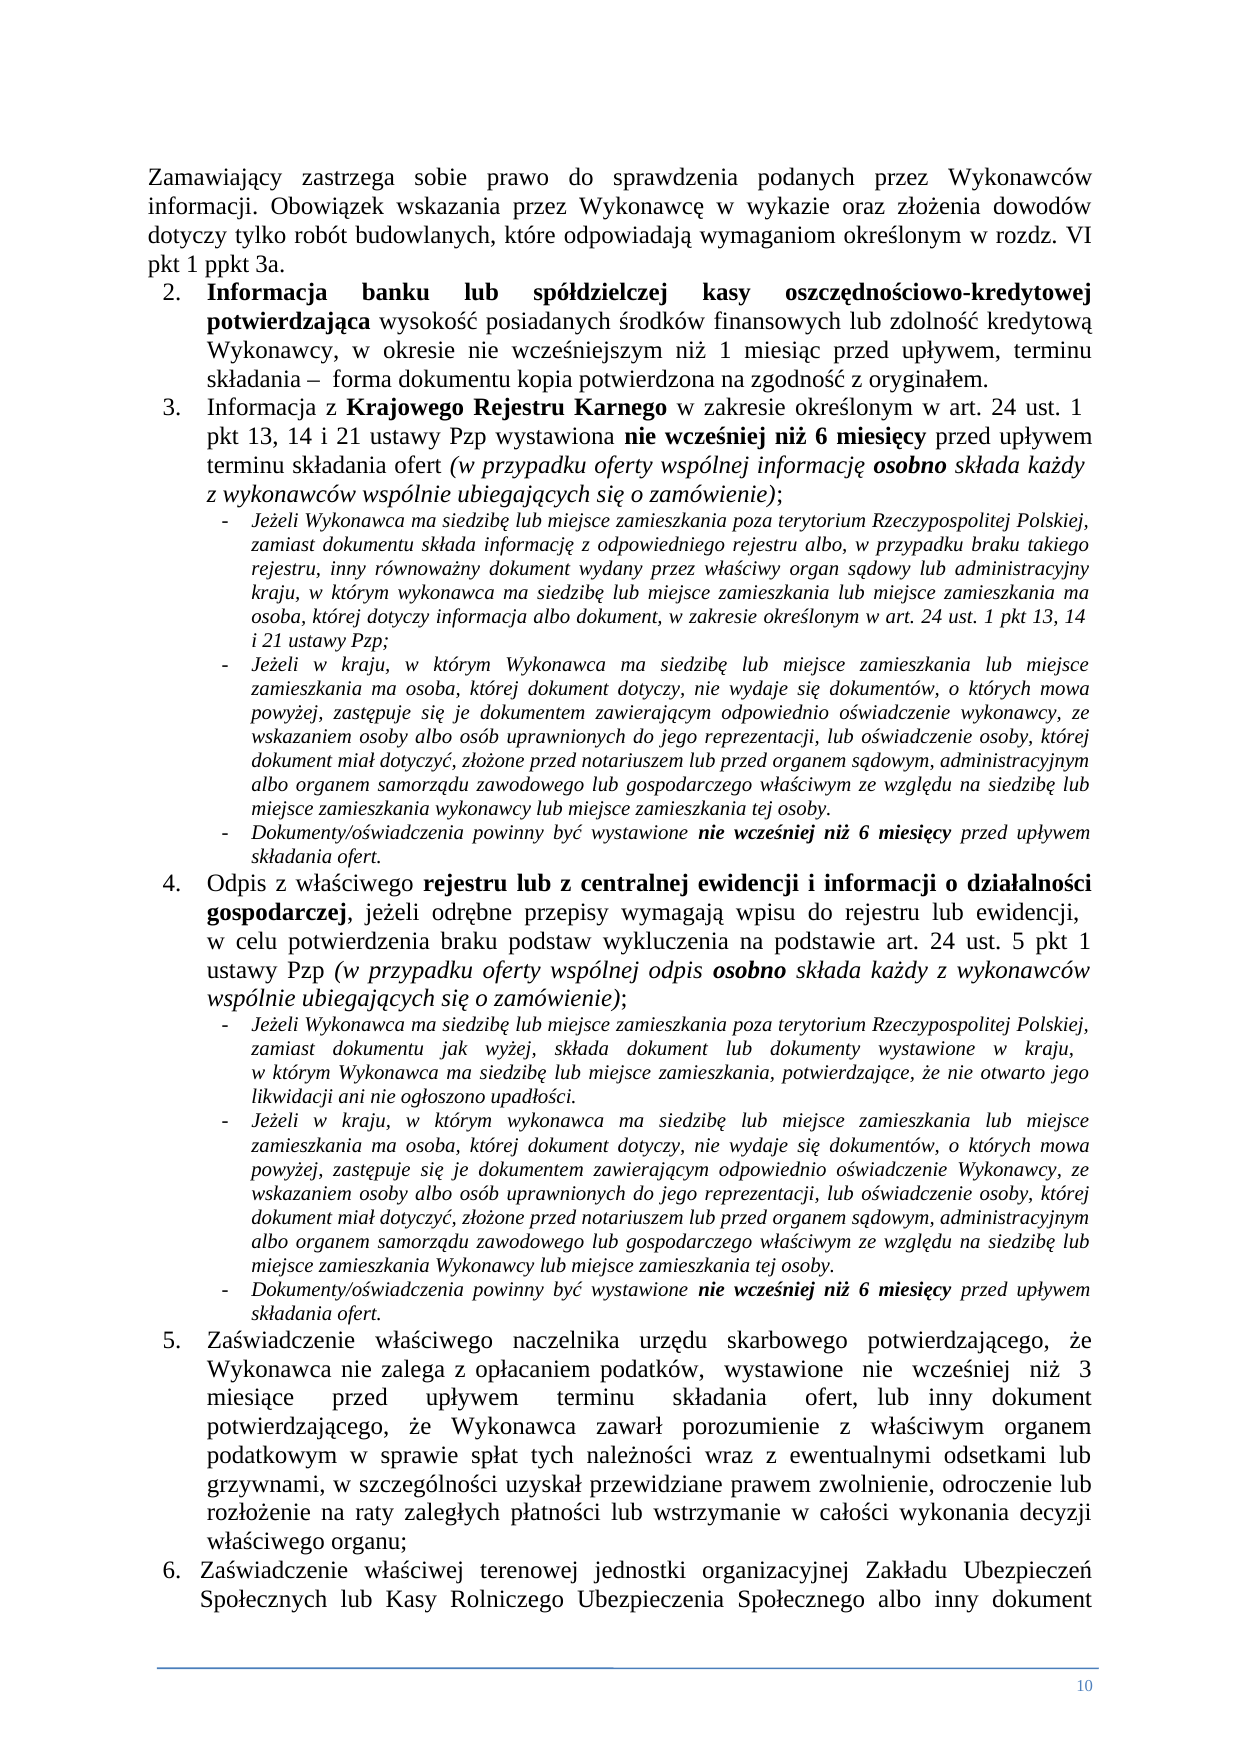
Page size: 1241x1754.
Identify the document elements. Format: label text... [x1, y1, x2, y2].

list Informacja banku lub spółdzielczej kasy oszczędnościowo-kredytowej potwierdzająca wysokość posiadanych środków finansowych lub zdolność kredytową Wykonawcy, w okresie nie wcześniejszym niż 1 miesiąc przed upływem, terminu składania – forma dokumentu kopia potwierdzona na zgodność z oryginałem. [162, 277, 1093, 392]
list Dokumenty/oświadczenia powinny być wystawione nie wcześniej niż 6 miesięcy przed upływem składania ofert. [221, 1277, 1093, 1325]
list Jeżeli w kraju, w którym wykonawca ma siedzibę lub miejsce zamieszkania lub miejsce zamieszkania ma osoba, której dokument dotyczy, nie wydaje się dokumentów, o których mowa powyżej, zastępuje się je dokumentem zawierającym odpowiednio oświadczenie Wykonawcy, ze wskazaniem osoby albo osób uprawnionych do jego reprezentacji, lub oświadczenie osoby, której dokument miał dotyczyć, złożone przed notariuszem lub przed organem sądowym, administracyjnym albo organem samorządu zawodowego lub gospodarczego właściwym ze względu na siedzibę lub miejsce zamieszkania Wykonawcy lub miejsce zamieszkania tej osoby. [221, 1108, 1093, 1277]
list Jeżeli Wykonawca ma siedzibę lub miejsce zamieszkania poza terytorium Rzeczypospolitej Polskiej, zamiast dokumentu jak wyżej, składa dokument lub dokumenty wystawione w kraju, w którym Wykonawca ma siedzibę lub miejsce zamieszkania, potwierdzające, że nie otwarto jego likwidacji ani nie ogłoszono upadłości. [221, 1012, 1093, 1108]
list Informacja z Krajowego Rejestru Karnego w zakresie określonym w art. 24 ust. 1 pkt 13, 14 i 21 ustawy Pzp wystawiona nie wcześniej niż 6 miesięcy przed upływem terminu składania ofert (w przypadku oferty wspólnej informację osobno składa każdy z wykonawców wspólnie ubiegających się o zamówienie); [162, 392, 1093, 507]
list Odpis z właściwego rejestru lub z centralnej ewidencji i informacji o działalności gospodarczej, jeżeli odrębne przepisy wymagają wpisu do rejestru lub ewidencji, w celu potwierdzenia braku podstaw wykluczenia na podstawie art. 24 ust. 5 pkt 1 ustawy Pzp (w przypadku oferty wspólnej odpis osobno składa każdy z wykonawców wspólnie ubiegających się o zamówienie); [162, 868, 1093, 1012]
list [162, 1555, 1093, 1612]
list Dokumenty/oświadczenia powinny być wystawione nie wcześniej niż 6 miesięcy przed upływem składania ofert. [221, 820, 1093, 868]
text Zamawiający zastrzega sobie prawo do sprawdzenia podanych przez Wykonawców informacji. Obowiązek wskazania przez Wykonawcę w wykazie oraz złożenia dowodów dotyczy tylko robót budowlanych, które odpowiadają wymaganiom określonym w rozdz. VI pkt 1 ppkt 3a. [148, 162, 1093, 277]
list Zaświadczenie właściwego naczelnika urzędu skarbowego potwierdzającego, że Wykonawca nie zalega z opłacaniem podatków, wystawione nie wcześniej niż 3 miesiące przed upływem terminu składania ofert, lub inny dokument potwierdzającego, że Wykonawca zawarł porozumienie z właściwym organem podatkowym w sprawie spłat tych należności wraz z ewentualnymi odsetkami lub grzywnami, w szczególności uzyskał przewidziane prawem zwolnienie, odroczenie lub rozłożenie na raty zaległych płatności lub wstrzymanie w całości wykonania decyzji właściwego organu; [162, 1325, 1093, 1555]
list Jeżeli w kraju, w którym Wykonawca ma siedzibę lub miejsce zamieszkania lub miejsce zamieszkania ma osoba, której dokument dotyczy, nie wydaje się dokumentów, o których mowa powyżej, zastępuje się je dokumentem zawierającym odpowiednio oświadczenie wykonawcy, ze wskazaniem osoby albo osób uprawnionych do jego reprezentacji, lub oświadczenie osoby, której dokument miał dotyczyć, złożone przed notariuszem lub przed organem sądowym, administracyjnym albo organem samorządu zawodowego lub gospodarczego właściwym ze względu na siedzibę lub miejsce zamieszkania wykonawcy lub miejsce zamieszkania tej osoby. [221, 652, 1093, 820]
list Jeżeli Wykonawca ma siedzibę lub miejsce zamieszkania poza terytorium Rzeczypospolitej Polskiej, zamiast dokumentu składa informację z odpowiedniego rejestru albo, w przypadku braku takiego rejestru, inny równoważny dokument wydany przez właściwy organ sądowy lub administracyjny kraju, w którym wykonawca ma siedzibę lub miejsce zamieszkania lub miejsce zamieszkania ma osoba, której dotyczy informacja albo dokument, w zakresie określonym w art. 24 ust. 1 pkt 13, 14 i 21 ustawy Pzp; [221, 507, 1093, 652]
